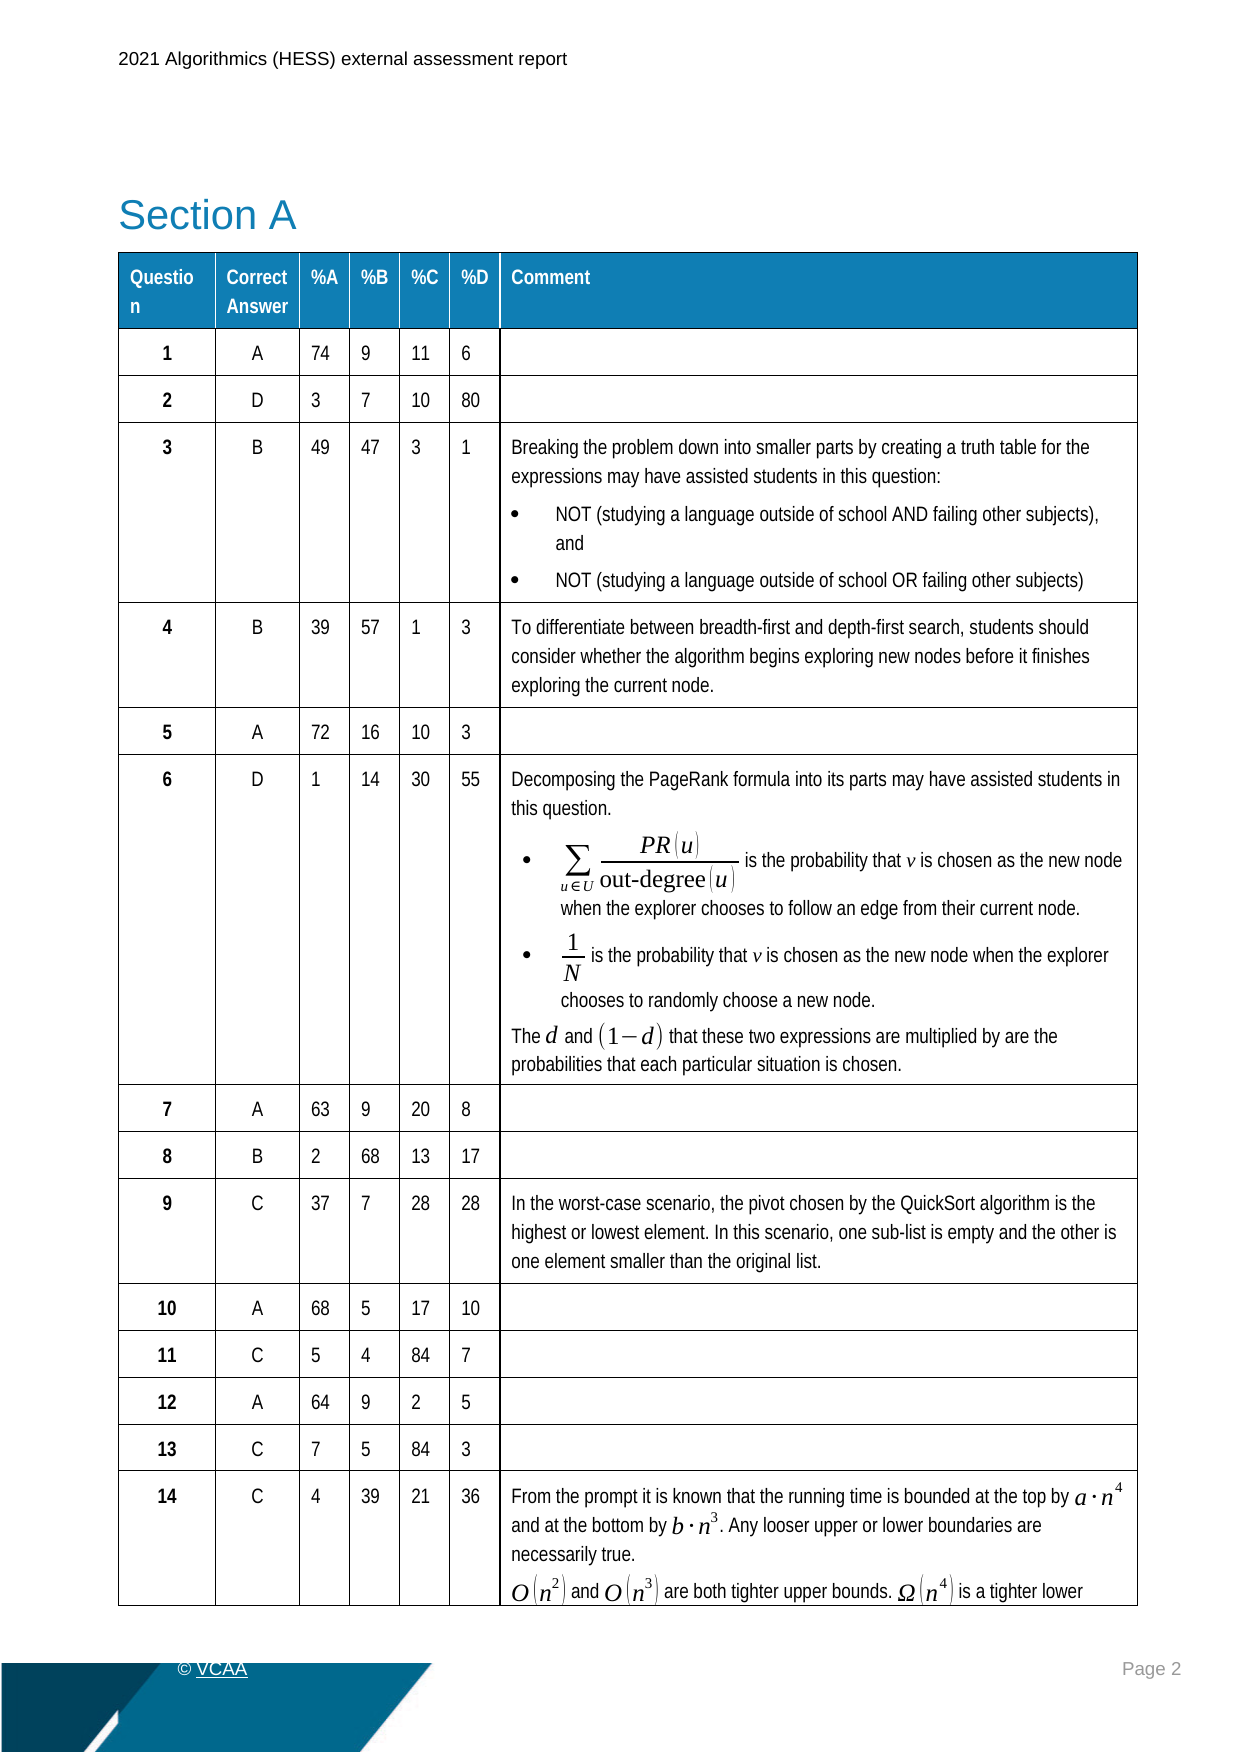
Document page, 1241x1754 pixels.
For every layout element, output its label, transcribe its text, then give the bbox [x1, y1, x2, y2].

table_cell 72 [300, 708, 349, 754]
table_cell 7 [350, 1179, 399, 1283]
table_cell 2 [300, 1132, 349, 1178]
table_cell 74 [300, 329, 349, 375]
table_cell In the worst-case scenario, the pivot chosen by the QuickSort algorithm is the highest or lowest element. In this scenario, one sub-list is empty and the other is one element smaller than the original list. [501, 1179, 1137, 1283]
table_cell 1 [400, 603, 449, 707]
table_cell 8 [119, 1132, 215, 1178]
table_header Correct Answer [216, 253, 299, 328]
table_cell C [216, 1179, 299, 1283]
table_cell 9 [350, 329, 399, 375]
table_cell 80 [450, 376, 499, 422]
table_cell 28 [400, 1179, 449, 1283]
table_cell 3 [119, 423, 215, 602]
table_cell [501, 329, 1137, 375]
table_cell 7 [119, 1085, 215, 1131]
table_cell 10 [450, 1284, 499, 1330]
table_cell 3 [450, 708, 499, 754]
table_cell 57 [350, 603, 399, 707]
table_cell 2 [400, 1378, 449, 1423]
table_cell 9 [119, 1179, 215, 1283]
picture [361, 1663, 1241, 1752]
table_cell 5 [300, 1331, 349, 1377]
table_cell 5 [350, 1425, 399, 1470]
table_cell [501, 1378, 1137, 1423]
table_cell 11 [400, 329, 449, 375]
table_cell 10 [400, 708, 449, 754]
table_cell [501, 1085, 1137, 1131]
table_cell To differentiate between breadth-first and depth-first search, students should consider whether the algorithm begins exploring new nodes before it finishes exploring the current node. [501, 603, 1137, 707]
table_cell 39 [300, 603, 349, 707]
table_cell 10 [119, 1284, 215, 1330]
table_cell [501, 376, 1137, 422]
table_cell C [216, 1471, 299, 1605]
table_cell 13 [400, 1132, 449, 1178]
table_cell 1 [450, 423, 499, 602]
picture [85, 1711, 118, 1752]
table_cell 8 [450, 1085, 499, 1131]
table_cell 14 [350, 755, 399, 1084]
table_cell 1 [119, 329, 215, 375]
table_cell 4 [300, 1471, 349, 1605]
table_cell 5 [119, 708, 215, 754]
table_cell A [216, 1378, 299, 1423]
table_cell 5 [350, 1284, 399, 1330]
table_cell 11 [119, 1331, 215, 1377]
table_cell 6 [119, 755, 215, 1084]
table_header Question [119, 253, 215, 328]
table_cell 17 [400, 1284, 449, 1330]
table_cell A [216, 1284, 299, 1330]
table_cell B [216, 603, 299, 707]
table_cell 17 [450, 1132, 499, 1178]
table_header %A [300, 253, 349, 328]
table_cell [501, 1132, 1137, 1178]
table_cell 21 [400, 1471, 449, 1605]
table_cell 4 [350, 1331, 399, 1377]
table_cell 55 [450, 755, 499, 1084]
table_cell 3 [400, 423, 449, 602]
table_cell 68 [300, 1284, 349, 1330]
table_cell 5 [450, 1378, 499, 1423]
table_cell 9 [350, 1378, 399, 1423]
table_cell 64 [300, 1378, 349, 1423]
table_cell 9 [350, 1085, 399, 1131]
table_cell 3 [300, 376, 349, 422]
subtitle Section A [118, 189, 1122, 239]
table_cell C [216, 1331, 299, 1377]
table_cell 4 [119, 603, 215, 707]
table_cell 7 [350, 376, 399, 422]
table_cell 3 [450, 1425, 499, 1470]
table_cell 1 [300, 755, 349, 1084]
table_cell Decomposing the PageRank formula into its parts may have assisted students in this question. is the probability that v is chosen as the new node when the explorer chooses to follow an edge from their current node. is the probability that v is chosen as the new node when the explorer chooses to randomly choose a new node. The and that these two expressions are multiplied by are the probabilities that each particular situation is chosen. [501, 755, 1137, 1084]
table_cell 7 [300, 1425, 349, 1470]
table_cell D [216, 376, 299, 422]
table_cell 37 [300, 1179, 349, 1283]
table_cell 68 [350, 1132, 399, 1178]
table_cell 84 [400, 1331, 449, 1377]
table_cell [501, 1471, 1137, 1605]
table_cell 39 [350, 1471, 399, 1605]
table_header %D [450, 253, 499, 328]
table_cell [501, 708, 1137, 754]
table_cell D [216, 755, 299, 1084]
table_cell 30 [400, 755, 449, 1084]
table_cell 12 [119, 1378, 215, 1423]
table_cell 63 [300, 1085, 349, 1131]
table_cell 6 [450, 329, 499, 375]
table_cell 14 [119, 1471, 215, 1605]
table_header %B [350, 253, 399, 328]
table_cell [501, 1331, 1137, 1377]
table_cell 28 [450, 1179, 499, 1283]
table_cell 20 [400, 1085, 449, 1131]
table_header Comment [501, 253, 1137, 328]
table_cell Breaking the problem down into smaller parts by creating a truth table for the expressions may have assisted students in this question: NOT (studying a language outside of school AND failing other subjects), and NOT (studying a language outside of school OR failing other subjects) [501, 423, 1137, 602]
table_cell A [216, 1085, 299, 1131]
table_cell 47 [350, 423, 399, 602]
table_cell B [216, 1132, 299, 1178]
table_cell 16 [350, 708, 399, 754]
table_cell A [216, 329, 299, 375]
table_cell 10 [400, 376, 449, 422]
table_header %C [400, 253, 449, 328]
table_cell [501, 1425, 1137, 1470]
table_cell [501, 1284, 1137, 1330]
table_cell 2 [119, 376, 215, 422]
table_cell B [216, 423, 299, 602]
table_cell 36 [450, 1471, 499, 1605]
table_cell C [216, 1425, 299, 1470]
table_cell 7 [450, 1331, 499, 1377]
table_cell 49 [300, 423, 349, 602]
table_cell 13 [119, 1425, 215, 1470]
table_cell A [216, 708, 299, 754]
table_cell 84 [400, 1425, 449, 1470]
table_cell 3 [450, 603, 499, 707]
